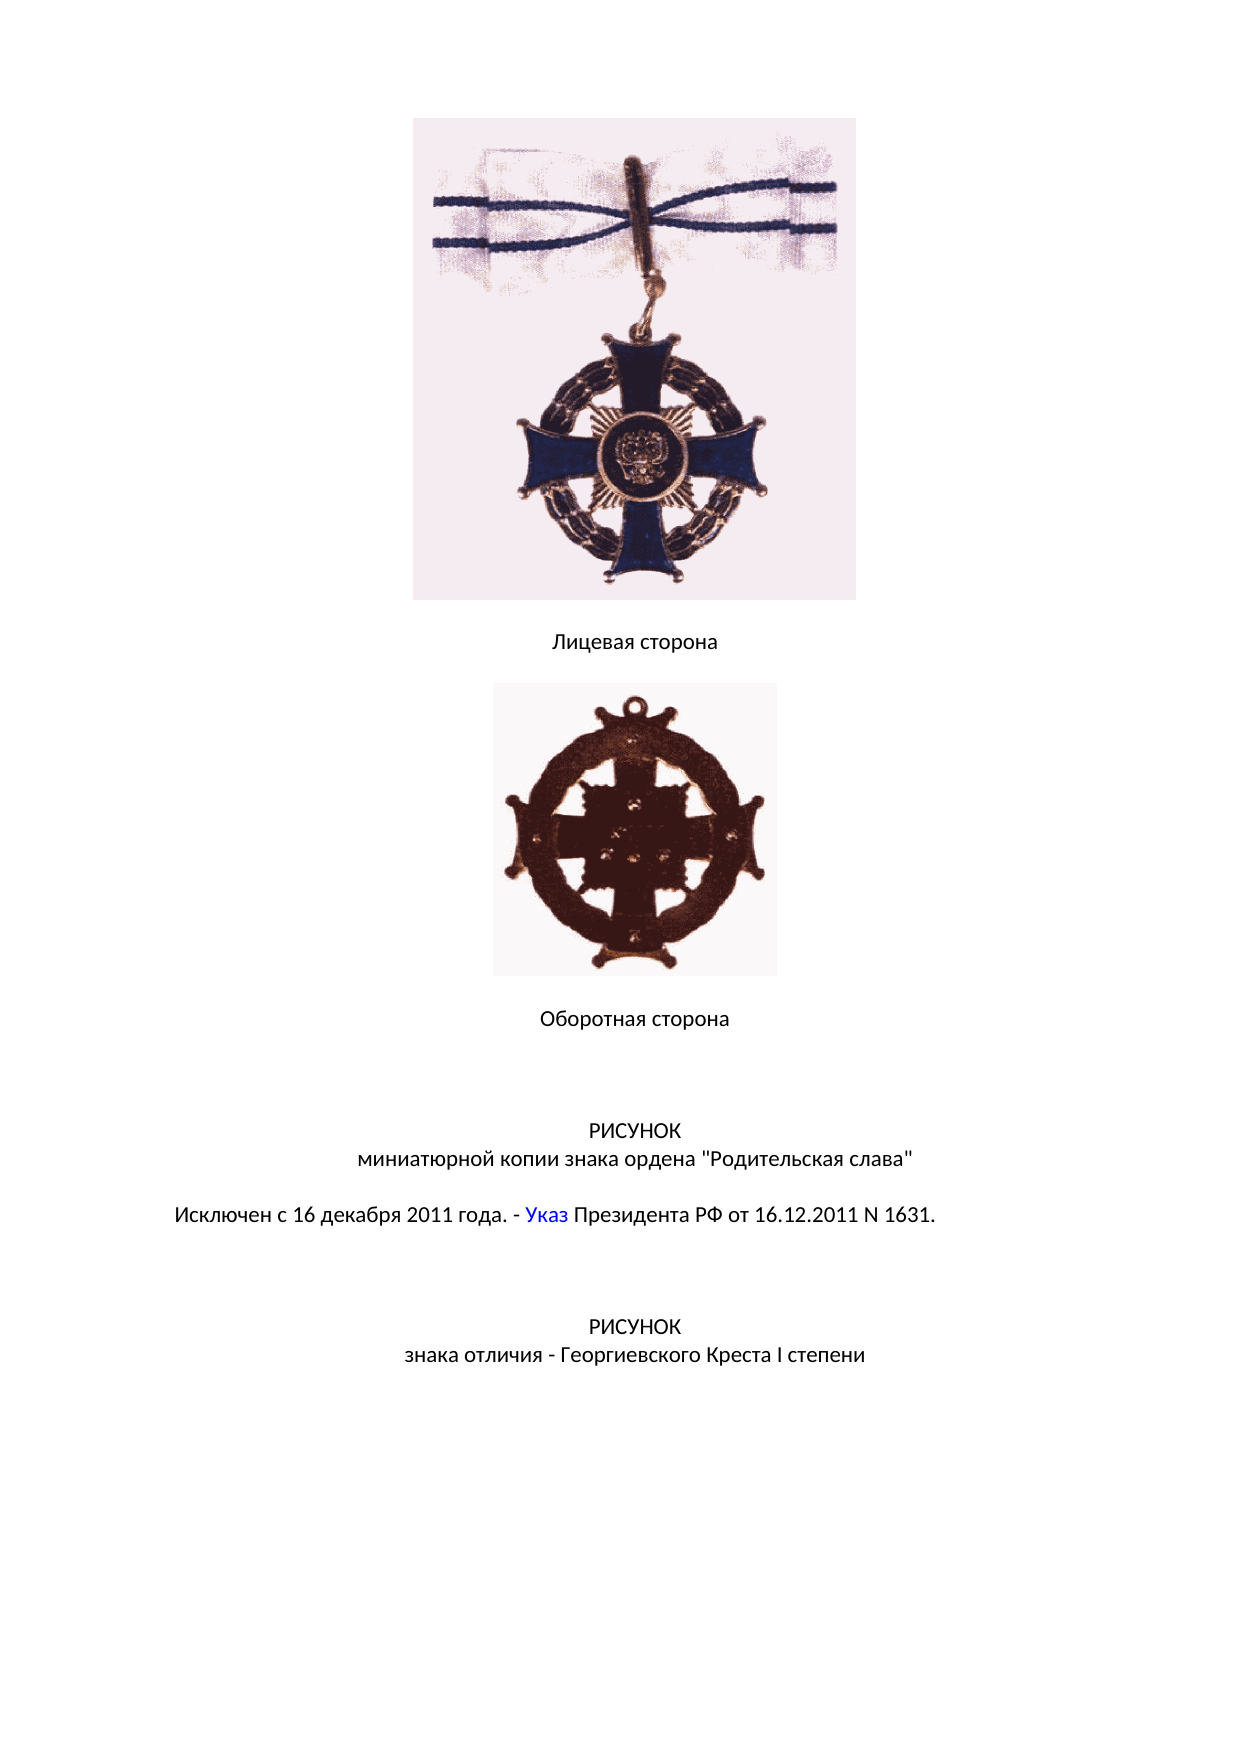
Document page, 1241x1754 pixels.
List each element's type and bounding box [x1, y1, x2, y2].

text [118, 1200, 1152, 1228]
picture [413, 118, 856, 600]
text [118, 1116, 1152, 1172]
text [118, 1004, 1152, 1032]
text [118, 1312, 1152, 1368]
picture [493, 683, 777, 976]
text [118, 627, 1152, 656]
